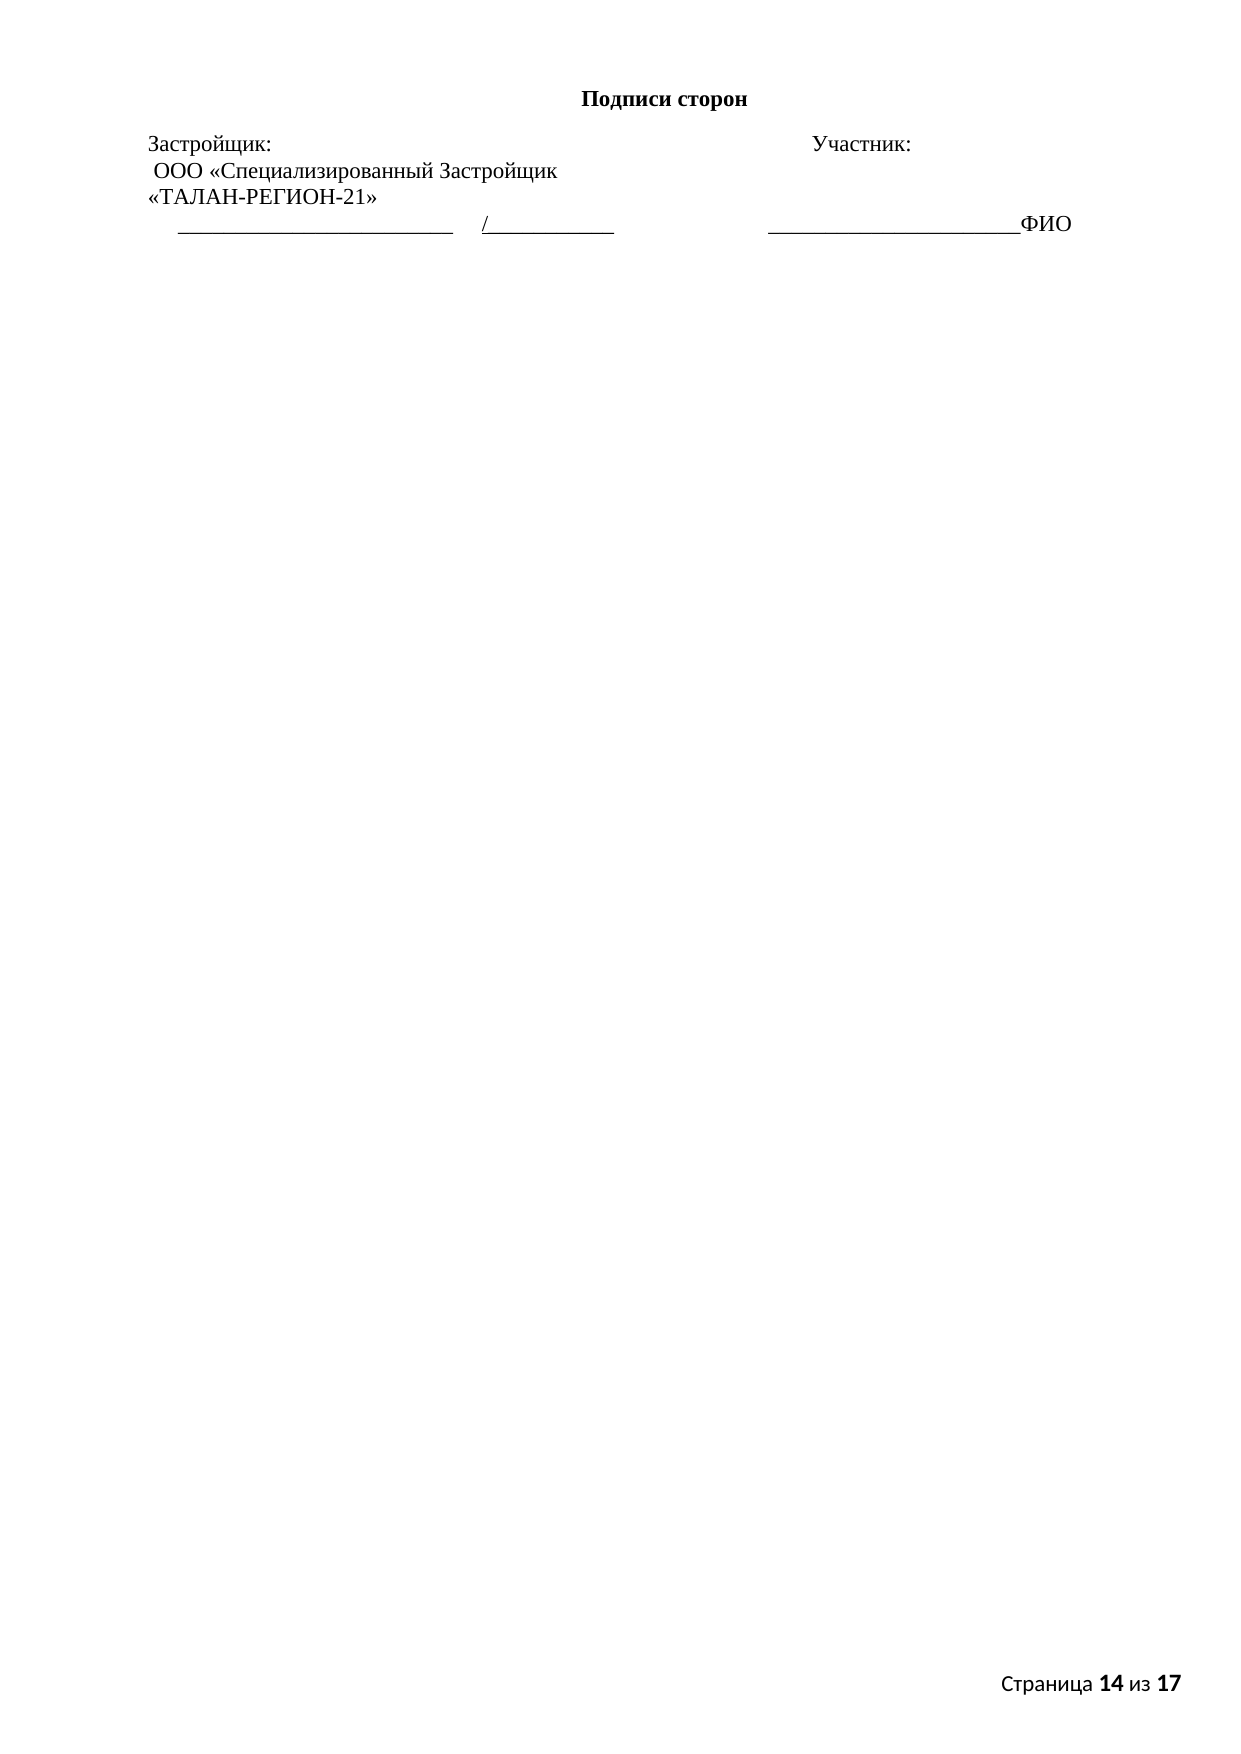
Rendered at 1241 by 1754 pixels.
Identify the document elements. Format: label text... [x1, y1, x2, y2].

text Застройщик: Участник: [148, 131, 1181, 157]
text Подписи сторон [148, 85, 1181, 112]
text ООО «Специализированный Застройщик [148, 157, 1181, 183]
text ________________________ /___________ ______________________ФИО [178, 210, 1197, 236]
text «ТАЛАН-РЕГИОН-21» [148, 183, 1181, 209]
